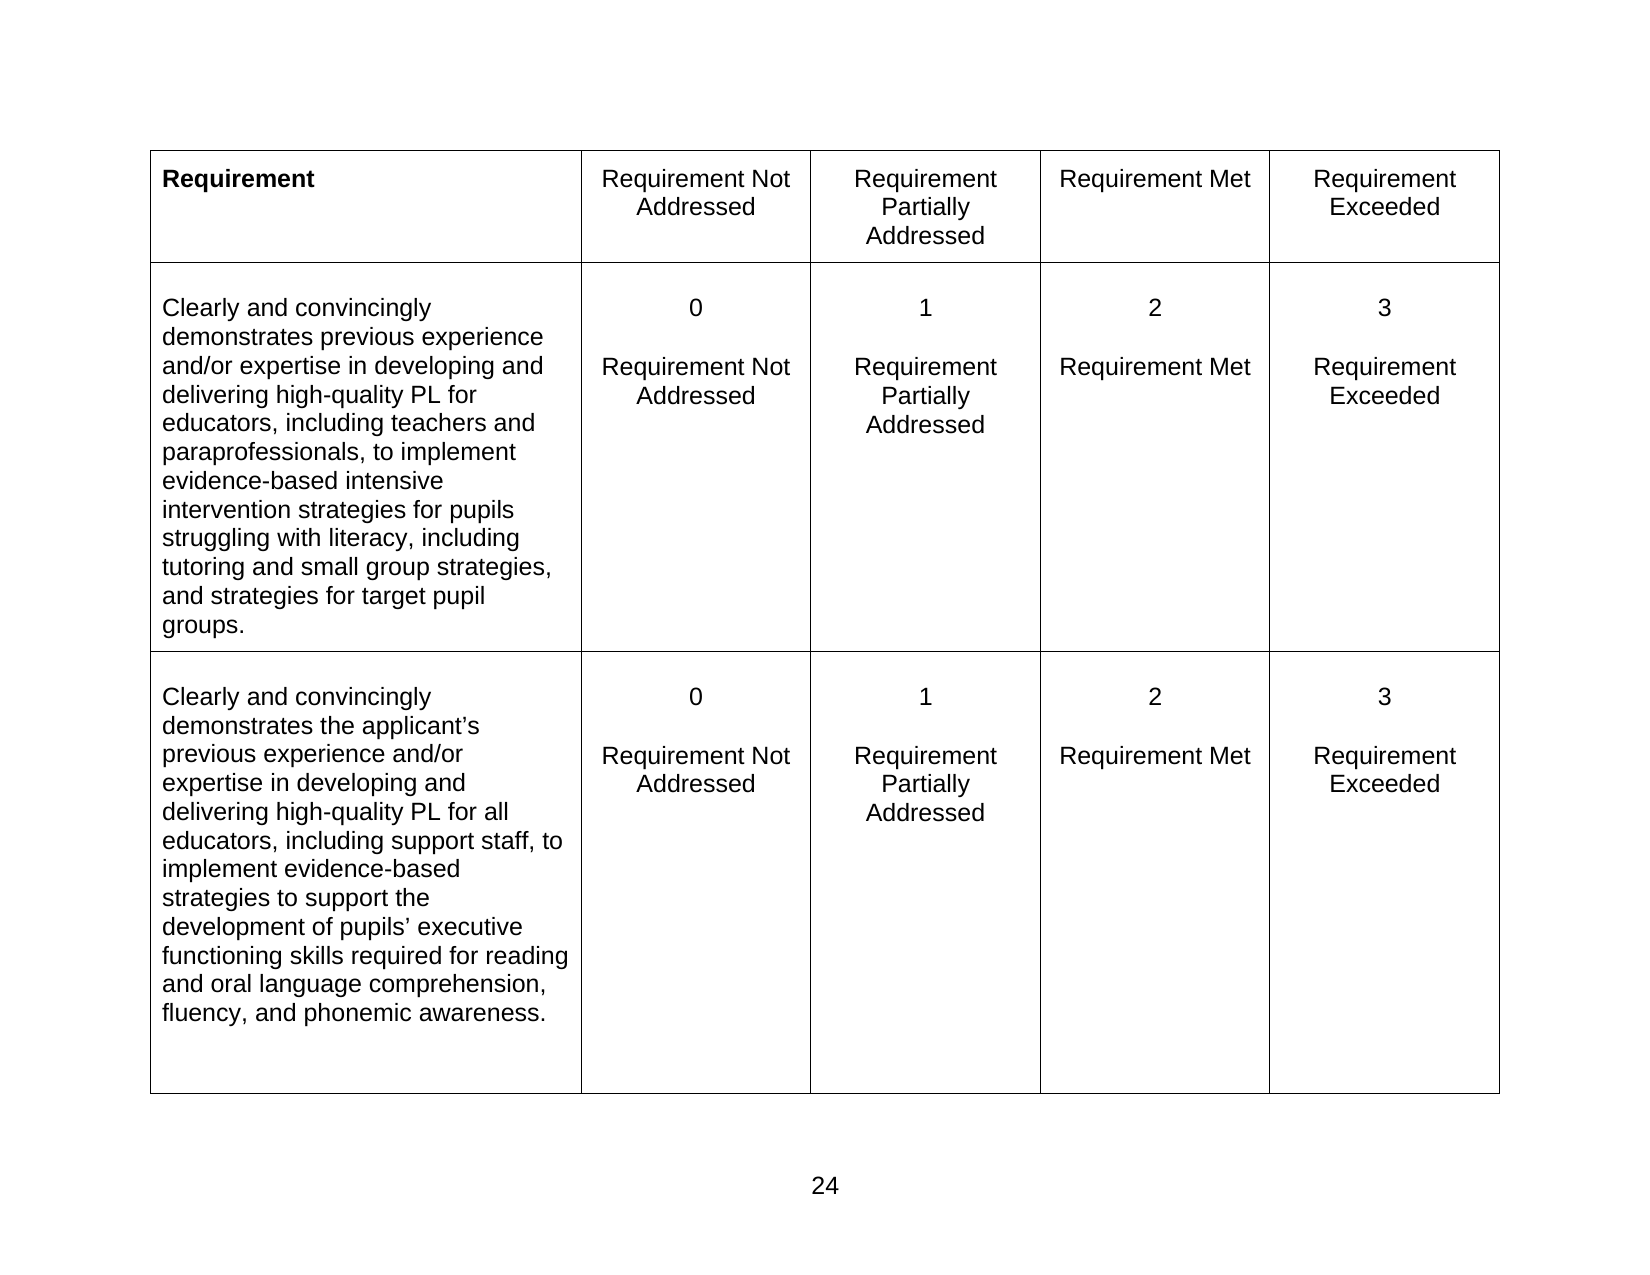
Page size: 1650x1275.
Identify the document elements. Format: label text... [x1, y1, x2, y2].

table_cell 1 Requirement Partially Addressed [811, 263, 1040, 651]
table_header Requirement Exceeded [1270, 151, 1499, 262]
table_cell 1 Requirement Partially Addressed [811, 652, 1040, 1093]
table_header Requirement [151, 151, 581, 262]
table_cell 2 Requirement Met [1041, 652, 1269, 1093]
table_header Requirement Partially Addressed [811, 151, 1040, 262]
table_cell 2 Requirement Met [1041, 263, 1269, 651]
table_cell 0 Requirement Not Addressed [582, 652, 810, 1093]
table_cell Clearly and convincingly demonstrates the applicant’s previous experience and/or expertise in developing and delivering high-quality PL for all educators, including support staff, to implement evidence-based strategies to support the development of pupils’ executive functioning skills required for reading and oral language comprehension, fluency, and phonemic awareness. [151, 652, 581, 1093]
table_cell Clearly and convincingly demonstrates previous experience and/or expertise in developing and delivering high-quality PL for educators, including teachers and paraprofessionals, to implement evidence-based intensive intervention strategies for pupils struggling with literacy, including tutoring and small group strategies, and strategies for target pupil groups. [151, 263, 581, 651]
table_header Requirement Not Addressed [582, 151, 810, 262]
table_cell 3 Requirement Exceeded [1270, 652, 1499, 1093]
table_cell 0 Requirement Not Addressed [582, 263, 810, 651]
table_header Requirement Met [1041, 151, 1269, 262]
table_cell 3 Requirement Exceeded [1270, 263, 1499, 651]
